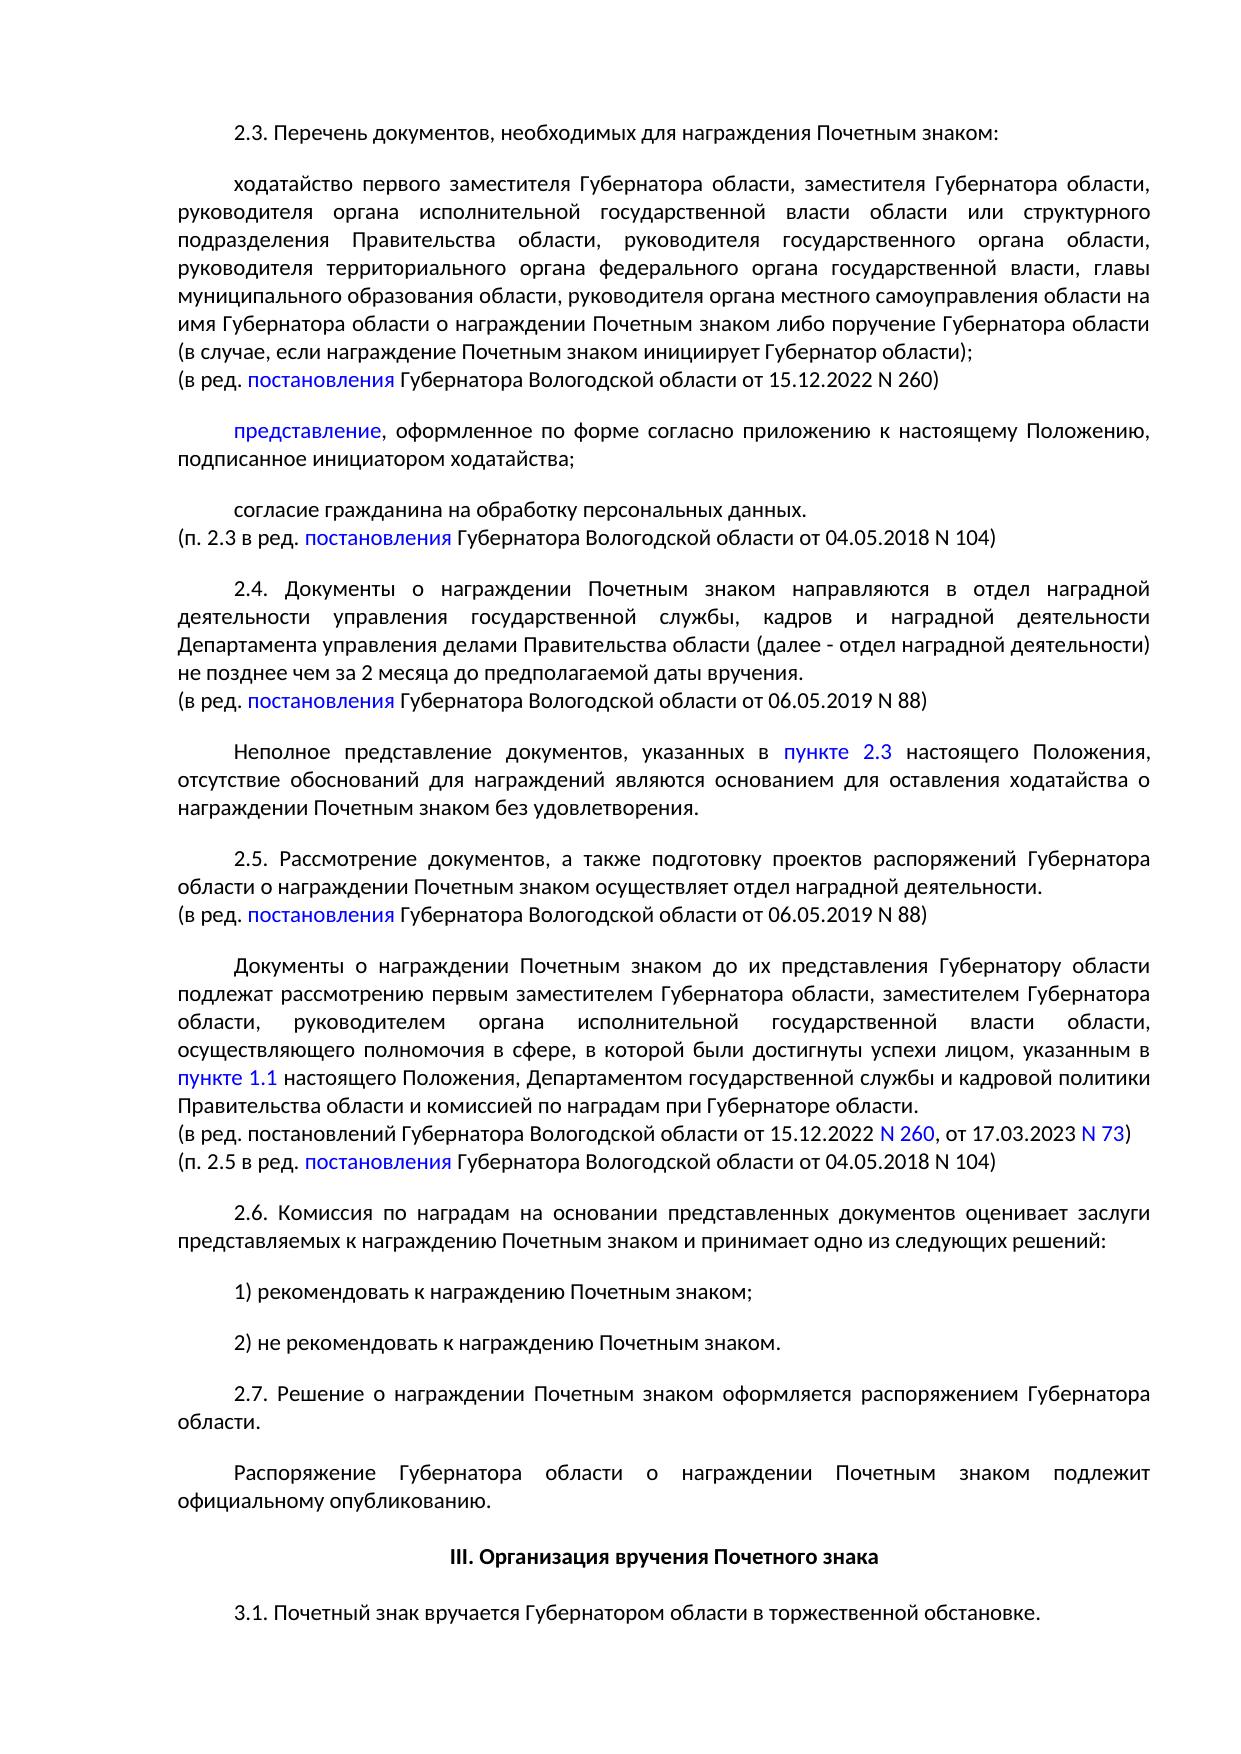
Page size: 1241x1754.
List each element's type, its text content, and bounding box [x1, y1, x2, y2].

text (в ред. постановления Губернатора Вологодской области от 06.05.2019 N 88) [177, 686, 1152, 714]
text (в ред. постановления Губернатора Вологодской области от 06.05.2019 N 88) [177, 900, 1152, 928]
text 2) не рекомендовать к награждению Почетным знаком. [177, 1328, 1152, 1356]
text 3.1. Почетный знак вручается Губернатором области в торжественной обстановке. [177, 1598, 1152, 1626]
text 2.5. Рассмотрение документов, а также подготовку проектов распоряжений Губернатора области о награждении Почетным знаком осуществляет отдел наградной деятельности. [177, 844, 1152, 900]
text Документы о награждении Почетным знаком до их представления Губернатору области подлежат рассмотрению первым заместителем Губернатора области, заместителем Губернатора области, руководителем органа исполнительной государственной власти области, осуществляющего полномочия в сфере, в которой были достигнуты успехи лицом, указанным в пункте 1.1 настоящего Положения, Департаментом государственной службы и кадровой политики Правительства области и комиссией по наградам при Губернаторе области. [177, 951, 1152, 1119]
text (в ред. постановлений Губернатора Вологодской области от 15.12.2022 N 260, от 17.03.2023 N 73) [177, 1119, 1152, 1147]
text (в ред. постановления Губернатора Вологодской области от 15.12.2022 N 260) [177, 365, 1152, 393]
text ходатайство первого заместителя Губернатора области, заместителя Губернатора области, руководителя органа исполнительной государственной власти области или структурного подразделения Правительства области, руководителя государственного органа области, руководителя территориального органа федерального органа государственной власти, главы муниципального образования области, руководителя органа местного самоуправления области на имя Губернатора области о награждении Почетным знаком либо поручение Губернатора области (в случае, если награждение Почетным знаком инициирует Губернатор области); [177, 169, 1152, 365]
text 2.6. Комиссия по наградам на основании представленных документов оценивает заслуги представляемых к награждению Почетным знаком и принимает одно из следующих решений: [177, 1198, 1152, 1254]
text 2.3. Перечень документов, необходимых для награждения Почетным знаком: [177, 118, 1152, 146]
text (п. 2.3 в ред. постановления Губернатора Вологодской области от 04.05.2018 N 104) [177, 523, 1152, 551]
title III. Организация вручения Почетного знака [177, 1542, 1152, 1570]
text согласие гражданина на обработку персональных данных. [177, 495, 1152, 523]
text 1) рекомендовать к награждению Почетным знаком; [177, 1277, 1152, 1305]
text Распоряжение Губернатора области о награждении Почетным знаком подлежит официальному опубликованию. [177, 1458, 1152, 1514]
text 2.7. Решение о награждении Почетным знаком оформляется распоряжением Губернатора области. [177, 1379, 1152, 1435]
text Неполное представление документов, указанных в пункте 2.3 настоящего Положения, отсутствие обоснований для награждений являются основанием для оставления ходатайства о награждении Почетным знаком без удовлетворения. [177, 737, 1152, 821]
text (п. 2.5 в ред. постановления Губернатора Вологодской области от 04.05.2018 N 104) [177, 1147, 1152, 1175]
text представление, оформленное по форме согласно приложению к настоящему Положению, подписанное инициатором ходатайства; [177, 416, 1152, 472]
text 2.4. Документы о награждении Почетным знаком направляются в отдел наградной деятельности управления государственной службы, кадров и наградной деятельности Департамента управления делами Правительства области (далее - отдел наградной деятельности) не позднее чем за 2 месяца до предполагаемой даты вручения. [177, 574, 1152, 686]
